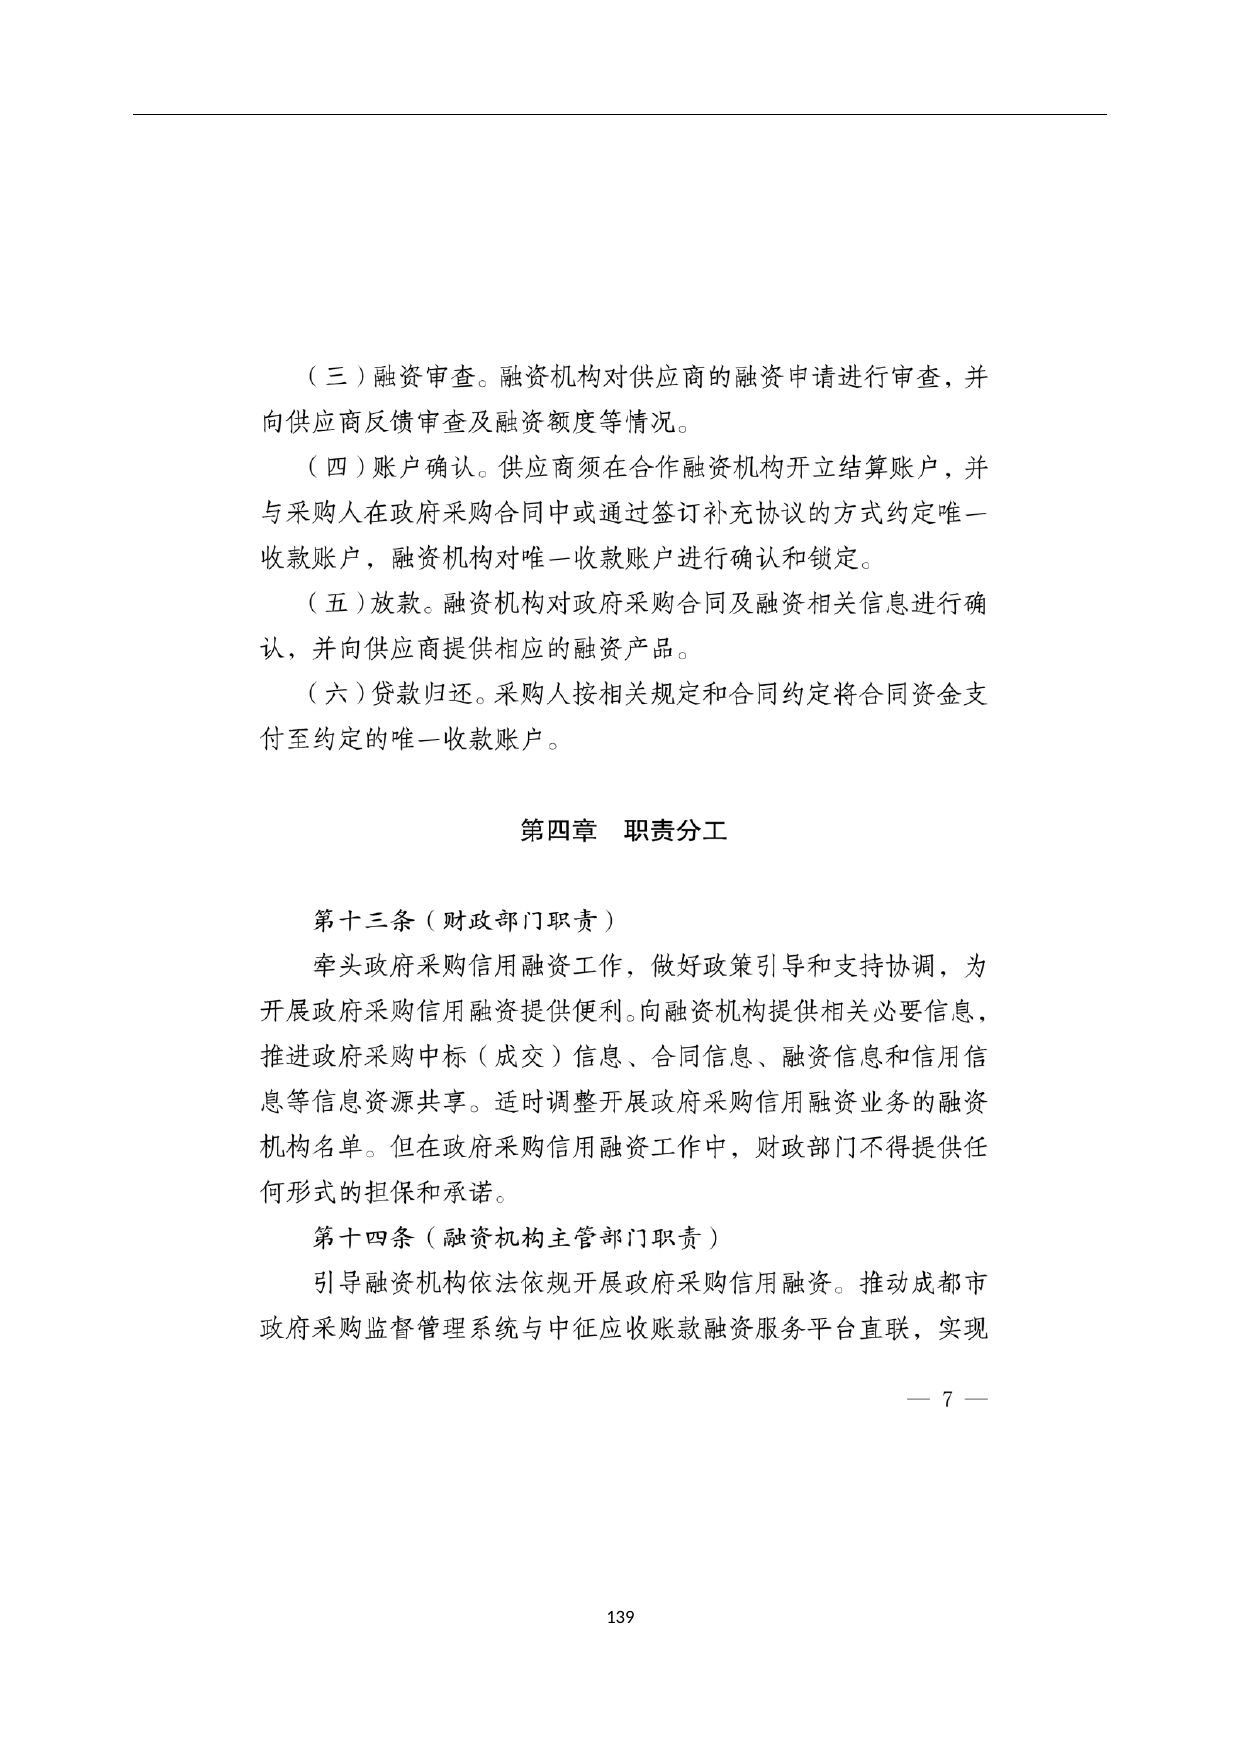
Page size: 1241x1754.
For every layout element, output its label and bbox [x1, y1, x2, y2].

picture [132, 189, 1113, 1511]
